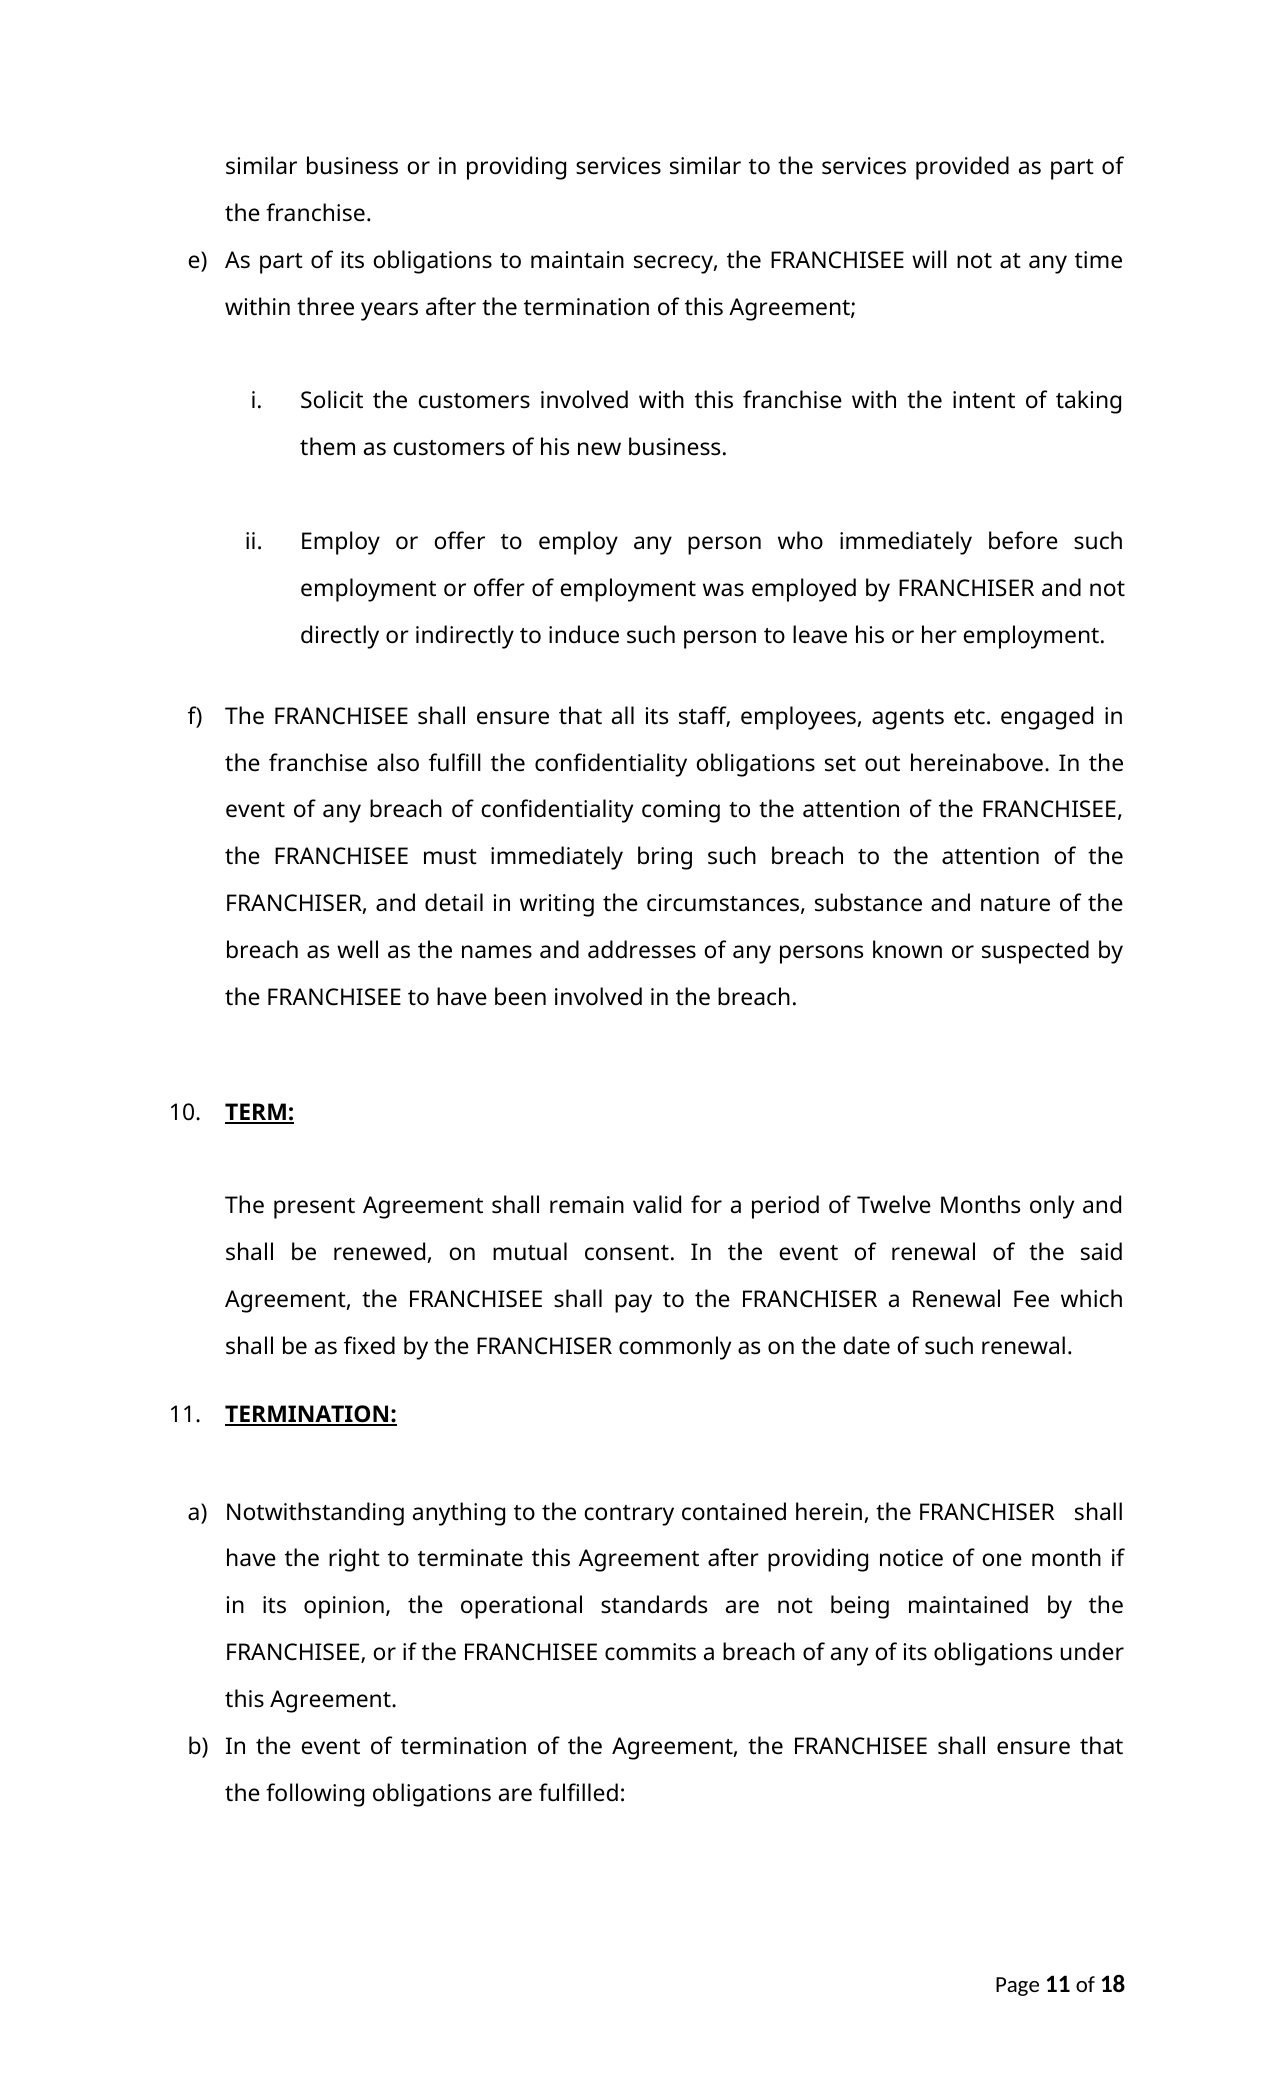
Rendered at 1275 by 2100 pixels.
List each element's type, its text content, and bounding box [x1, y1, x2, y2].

list The FRANCHISEE shall ensure that all its staff, employees, agents etc. engaged in the franchise also fulfill the confidentiality obligations set out hereinabove. In the event of any breach of confidentiality coming to the attention of the FRANCHISEE, the FRANCHISEE must immediately bring such breach to the attention of the FRANCHISER, and detail in writing the circumstances, substance and nature of the breach as well as the names and addresses of any persons known or suspected by the FRANCHISEE to have been involved in the breach. [187, 700, 1125, 1012]
list As part of its obligations to maintain secrecy, the FRANCHISEE will not at any time within three years after the termination of this Agreement; [187, 244, 1125, 322]
text The present Agreement shall remain valid for a period of Twelve Months only and shall be renewed, on mutual consent. In the event of renewal of the said Agreement, the FRANCHISEE shall pay to the FRANCHISER a Renewal Fee which shall be as fixed by the FRANCHISER commonly as on the date of such renewal. [225, 1189, 1125, 1361]
list TERMINATION: [169, 1398, 1125, 1429]
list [187, 150, 1125, 228]
list Notwithstanding anything to the contrary contained herein, the FRANCHISER shall have the right to terminate this Agreement after providing notice of one month if in its opinion, the operational standards are not being maintained by the FRANCHISEE, or if the FRANCHISEE commits a breach of any of its obligations under this Agreement. [187, 1496, 1125, 1714]
list TERM: [169, 1096, 1125, 1127]
list Solicit the customers involved with this franchise with the intent of taking them as customers of his new business. [262, 384, 1125, 462]
list In the event of termination of the Agreement, the FRANCHISEE shall ensure that the following obligations are fulfilled: [187, 1730, 1125, 1808]
list Employ or offer to employ any person who immediately before such employment or offer of employment was employed by franchisER and not directly or indirectly to induce such person to leave his or her employment. [262, 525, 1125, 650]
